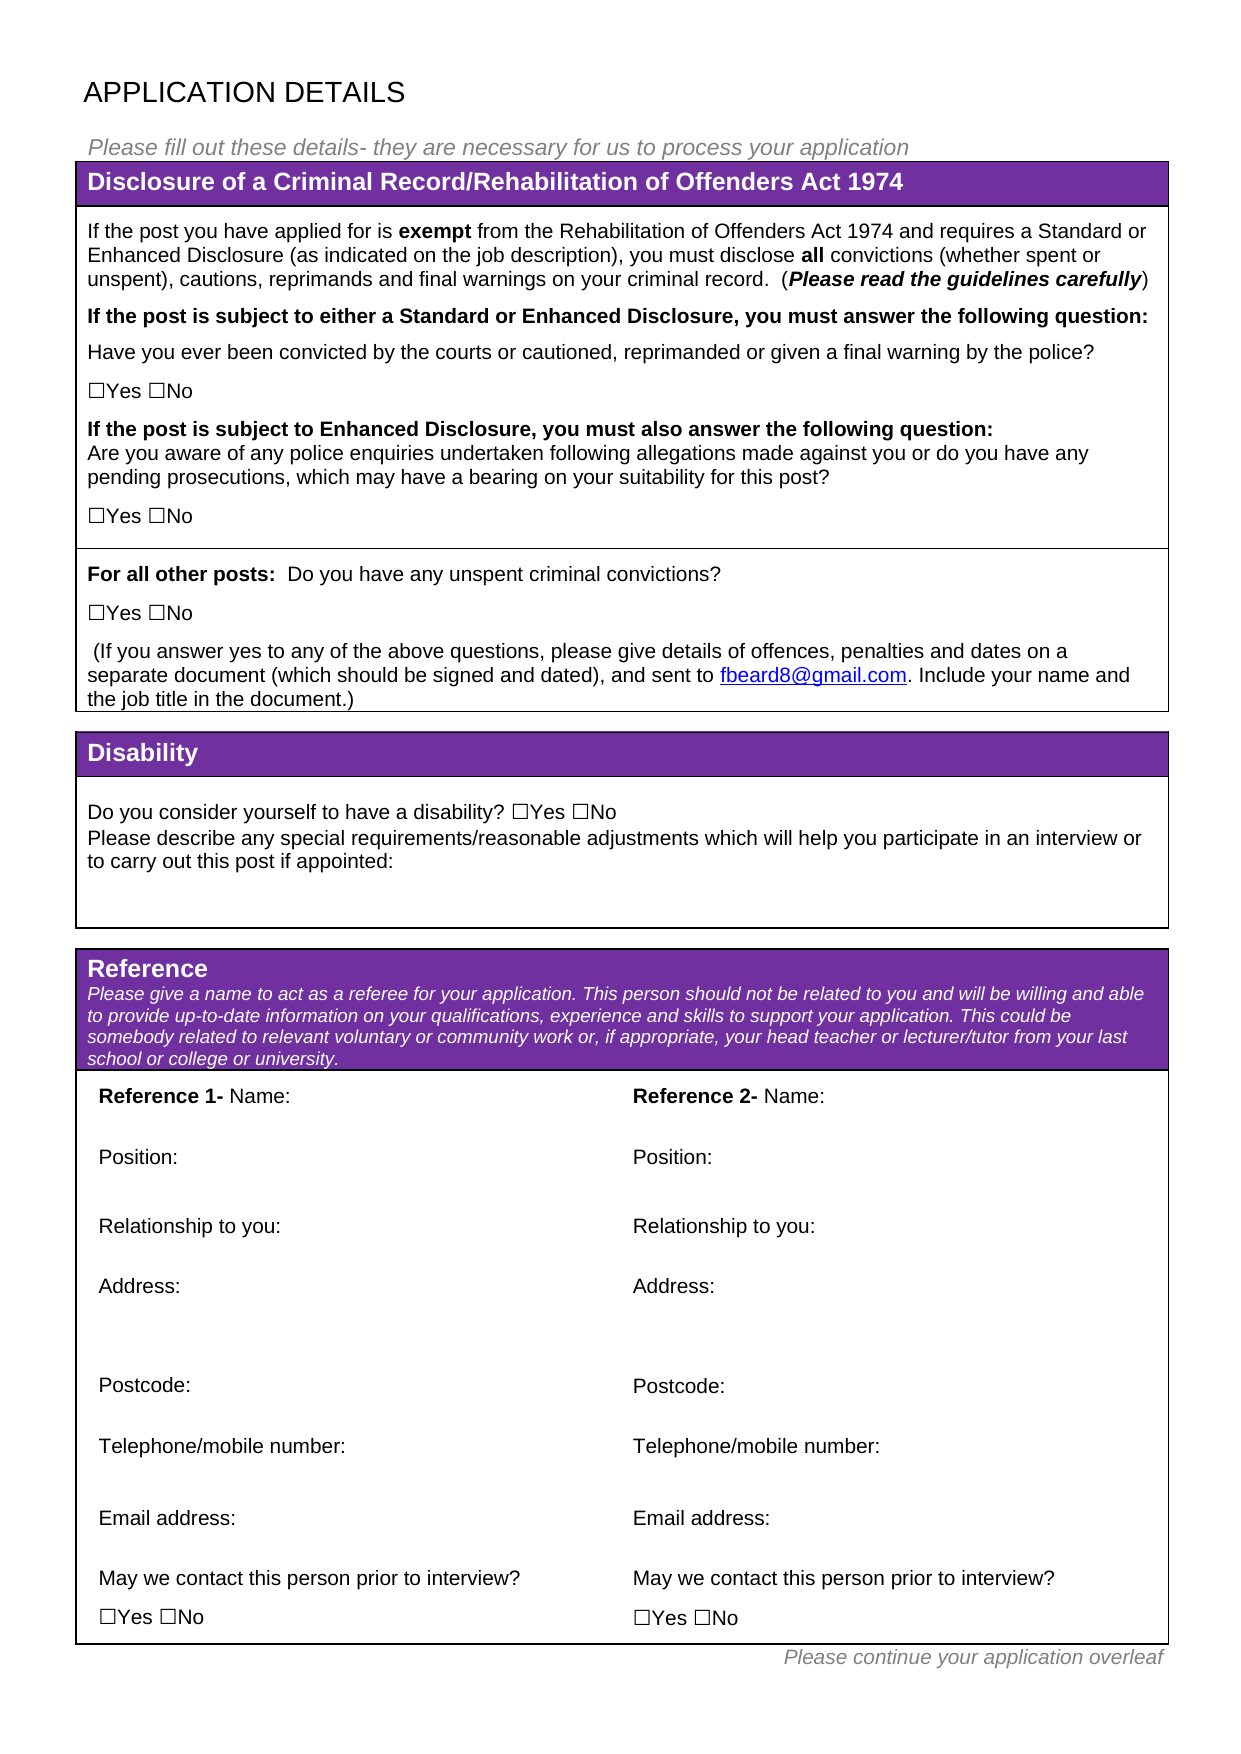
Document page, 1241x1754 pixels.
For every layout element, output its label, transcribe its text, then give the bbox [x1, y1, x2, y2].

table_header Reference Please give a name to act as a referee for your application. This person should not be related to you and will be willing and able to provide up-to-date information on your qualifications, experience and skills to support your application. This could be somebody related to relevant voluntary or community work or, if appropriate, your head teacher or lecturer/tutor from your last school or college or university. [77, 950, 1168, 1069]
table_header Disclosure of a Criminal Record/Rehabilitation of Offenders Act 1974 [77, 162, 1168, 205]
table_cell For all other posts: Do you have any unspent criminal convictions? Yes No (If you answer yes to any of the above questions, please give details of offences, penalties and dates on a separate document (which should be signed and dated), and sent to fbeard8@gmail.com. Include your name and the job title in the document.) [77, 549, 1168, 711]
text Please continue your application overleaf [75, 1645, 1165, 1669]
table_header Disability [77, 733, 1168, 776]
table_cell [77, 1071, 1168, 1643]
table_cell Do you consider yourself to have a disability? Yes No Please describe any special requirements/reasonable adjustments which will help you participate in an interview or to carry out this post if appointed: [77, 777, 1168, 927]
text APPLICATION DETAILS [75, 75, 1165, 108]
text Please fill out these details- they are necessary for us to process your application [75, 134, 1165, 161]
table_cell If the post you have applied for is exempt from the Rehabilitation of Offenders Act 1974 and requires a Standard or Enhanced Disclosure (as indicated on the job description), you must disclose all convictions (whether spent or unspent), cautions, reprimands and final warnings on your criminal record. (Please read the guidelines carefully) If the post is subject to either a Standard or Enhanced Disclosure, you must answer the following question: Have you ever been convicted by the courts or cautioned, reprimanded or given a final warning by the police? Yes No If the post is subject to Enhanced Disclosure, you must also answer the following question: Are you aware of any police enquiries undertaken following allegations made against you or do you have any pending prosecutions, which may have a bearing on your suitability for this post? Yes No [77, 207, 1168, 547]
